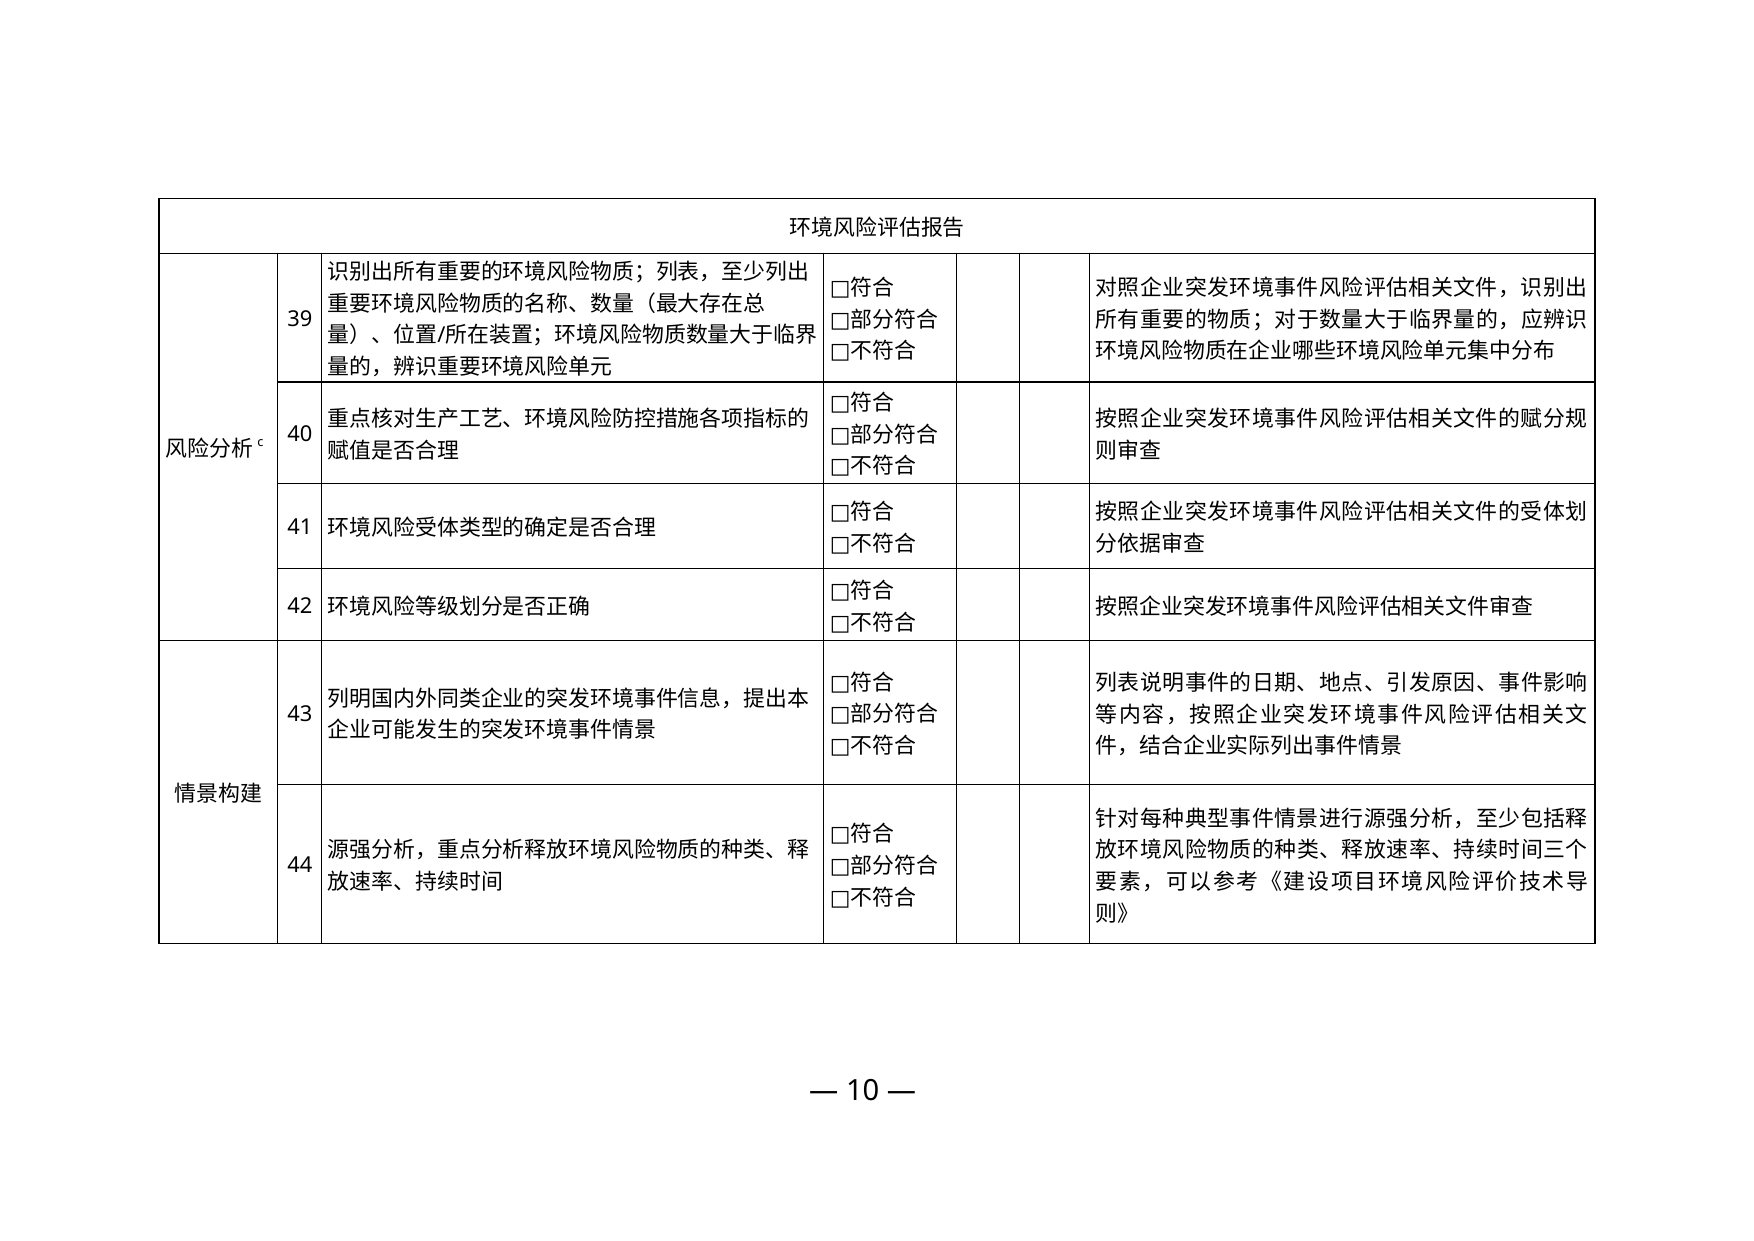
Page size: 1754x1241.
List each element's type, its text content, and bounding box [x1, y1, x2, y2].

table_cell 针对每种典型事件情景进行源强分析，至少包括释放环境风险物质的种类、释放速率、持续时间三个要素，可以参考《建设项目环境风险评价技术导则》 [1090, 785, 1594, 943]
table_cell □符合 □部分符合 □不符合 [824, 383, 956, 483]
table_cell [957, 641, 1019, 784]
table_cell □符合 □不符合 [824, 569, 956, 640]
table_cell 按照企业突发环境事件风险评估相关文件的受体划分依据审查 [1090, 484, 1594, 568]
table_cell [957, 254, 1019, 381]
table_cell □符合 □部分符合 □不符合 [824, 641, 956, 784]
table_cell 情景构建 [160, 641, 277, 943]
table_cell [1020, 254, 1089, 381]
table_cell 43 [278, 641, 321, 784]
table_cell 列表说明事件的日期、地点、引发原因、事件影响等内容，按照企业突发环境事件风险评估相关文件，结合企业实际列出事件情景 [1090, 641, 1594, 784]
table_cell 风险分析c [160, 254, 277, 640]
table_cell 41 [278, 484, 321, 568]
table_cell 按照企业突发环境事件风险评估相关文件的赋分规则审查 [1090, 383, 1594, 483]
table_cell [957, 785, 1019, 943]
table_cell □符合 □部分符合 □不符合 [824, 254, 956, 381]
table_cell 环境风险评估报告 [160, 199, 1594, 253]
table_cell □符合 □不符合 [824, 484, 956, 568]
table_cell 列明国内外同类企业的突发环境事件信息，提出本企业可能发生的突发环境事件情景 [322, 641, 823, 784]
table_cell 对照企业突发环境事件风险评估相关文件，识别出所有重要的物质；对于数量大于临界量的，应辨识环境风险物质在企业哪些环境风险单元集中分布 [1090, 254, 1594, 381]
table_cell 环境风险等级划分是否正确 [322, 569, 823, 640]
table_cell [1020, 383, 1089, 483]
table_cell 39 [278, 254, 321, 381]
table_cell [1020, 569, 1089, 640]
table_cell [1020, 484, 1089, 568]
table_cell 识别出所有重要的环境风险物质；列表，至少列出重要环境风险物质的名称、数量（最大存在总量）、位置/所在装置；环境风险物质数量大于临界量的，辨识重要环境风险单元 [322, 254, 823, 381]
table_cell 40 [278, 383, 321, 483]
table_cell 44 [278, 785, 321, 943]
table_cell [1020, 641, 1089, 784]
table_cell □符合 □部分符合 □不符合 [824, 785, 956, 943]
table_cell [1020, 785, 1089, 943]
table_cell 重点核对生产工艺、环境风险防控措施各项指标的赋值是否合理 [322, 383, 823, 483]
table_cell [957, 569, 1019, 640]
table_cell 环境风险受体类型的确定是否合理 [322, 484, 823, 568]
table_cell 按照企业突发环境事件风险评估相关文件审查 [1090, 569, 1594, 640]
table_cell 42 [278, 569, 321, 640]
table_cell 源强分析，重点分析释放环境风险物质的种类、释放速率、持续时间 [322, 785, 823, 943]
table_cell [957, 383, 1019, 483]
table_cell [957, 484, 1019, 568]
